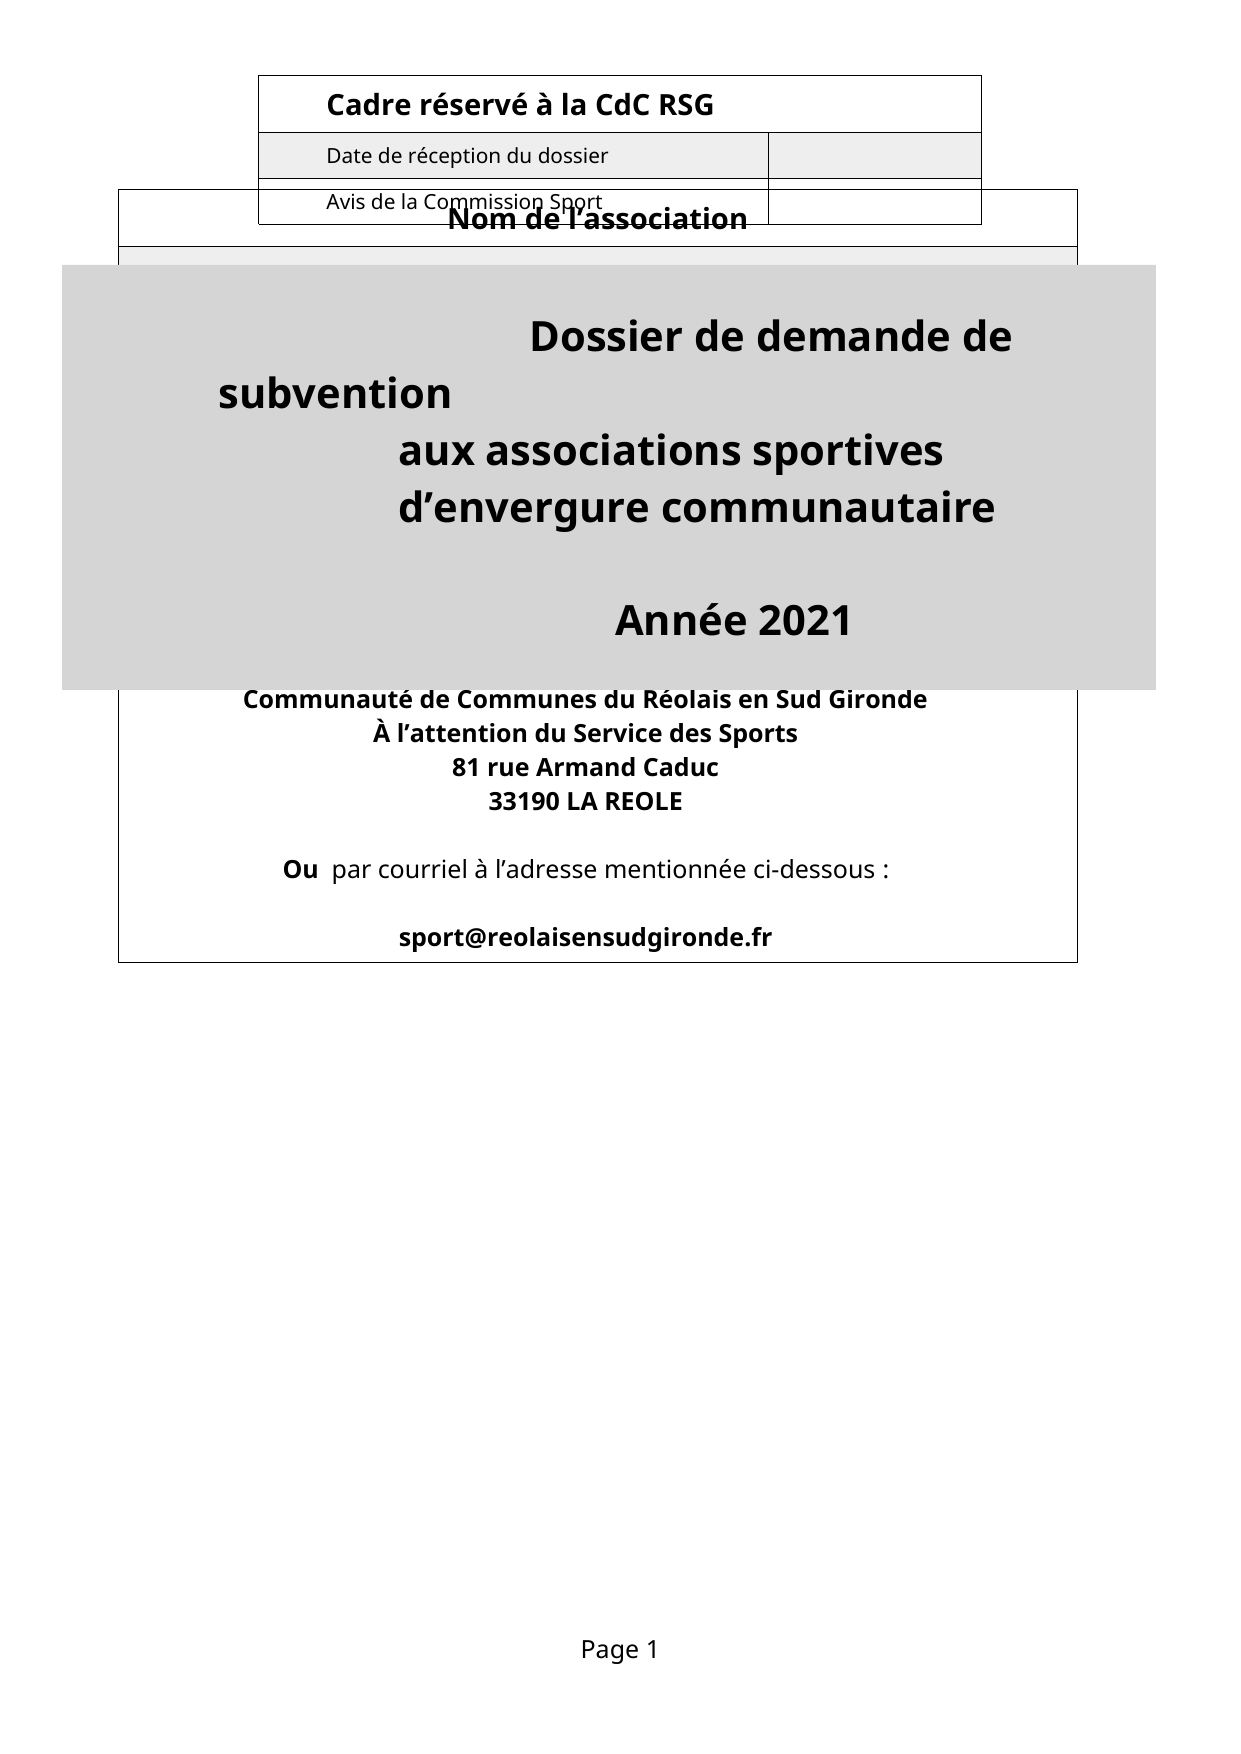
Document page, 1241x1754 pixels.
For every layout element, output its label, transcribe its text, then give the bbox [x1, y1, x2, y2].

table_cell [769, 133, 981, 178]
table_cell [119, 247, 1077, 264]
table_cell Avis de la Commission Sport [259, 179, 768, 224]
table_header Nom de l’association [119, 190, 1077, 246]
table_cell Le dossier est à retourner impérativement avant le 31 janvier 2021 par courrier à l’adresse suivante : Communauté de Communes du Réolais en Sud Gironde À l’attention du Service des Sports 81 rue Armand Caduc 33190 LA REOLE Ou par courriel à l’adresse mentionnée ci-dessous : sport@reolaisensudgironde.fr [119, 690, 1077, 962]
table_header Cadre réservé à la CdC RSG [259, 76, 981, 132]
table_cell Date de réception du dossier [259, 133, 768, 178]
table_cell [769, 179, 981, 224]
